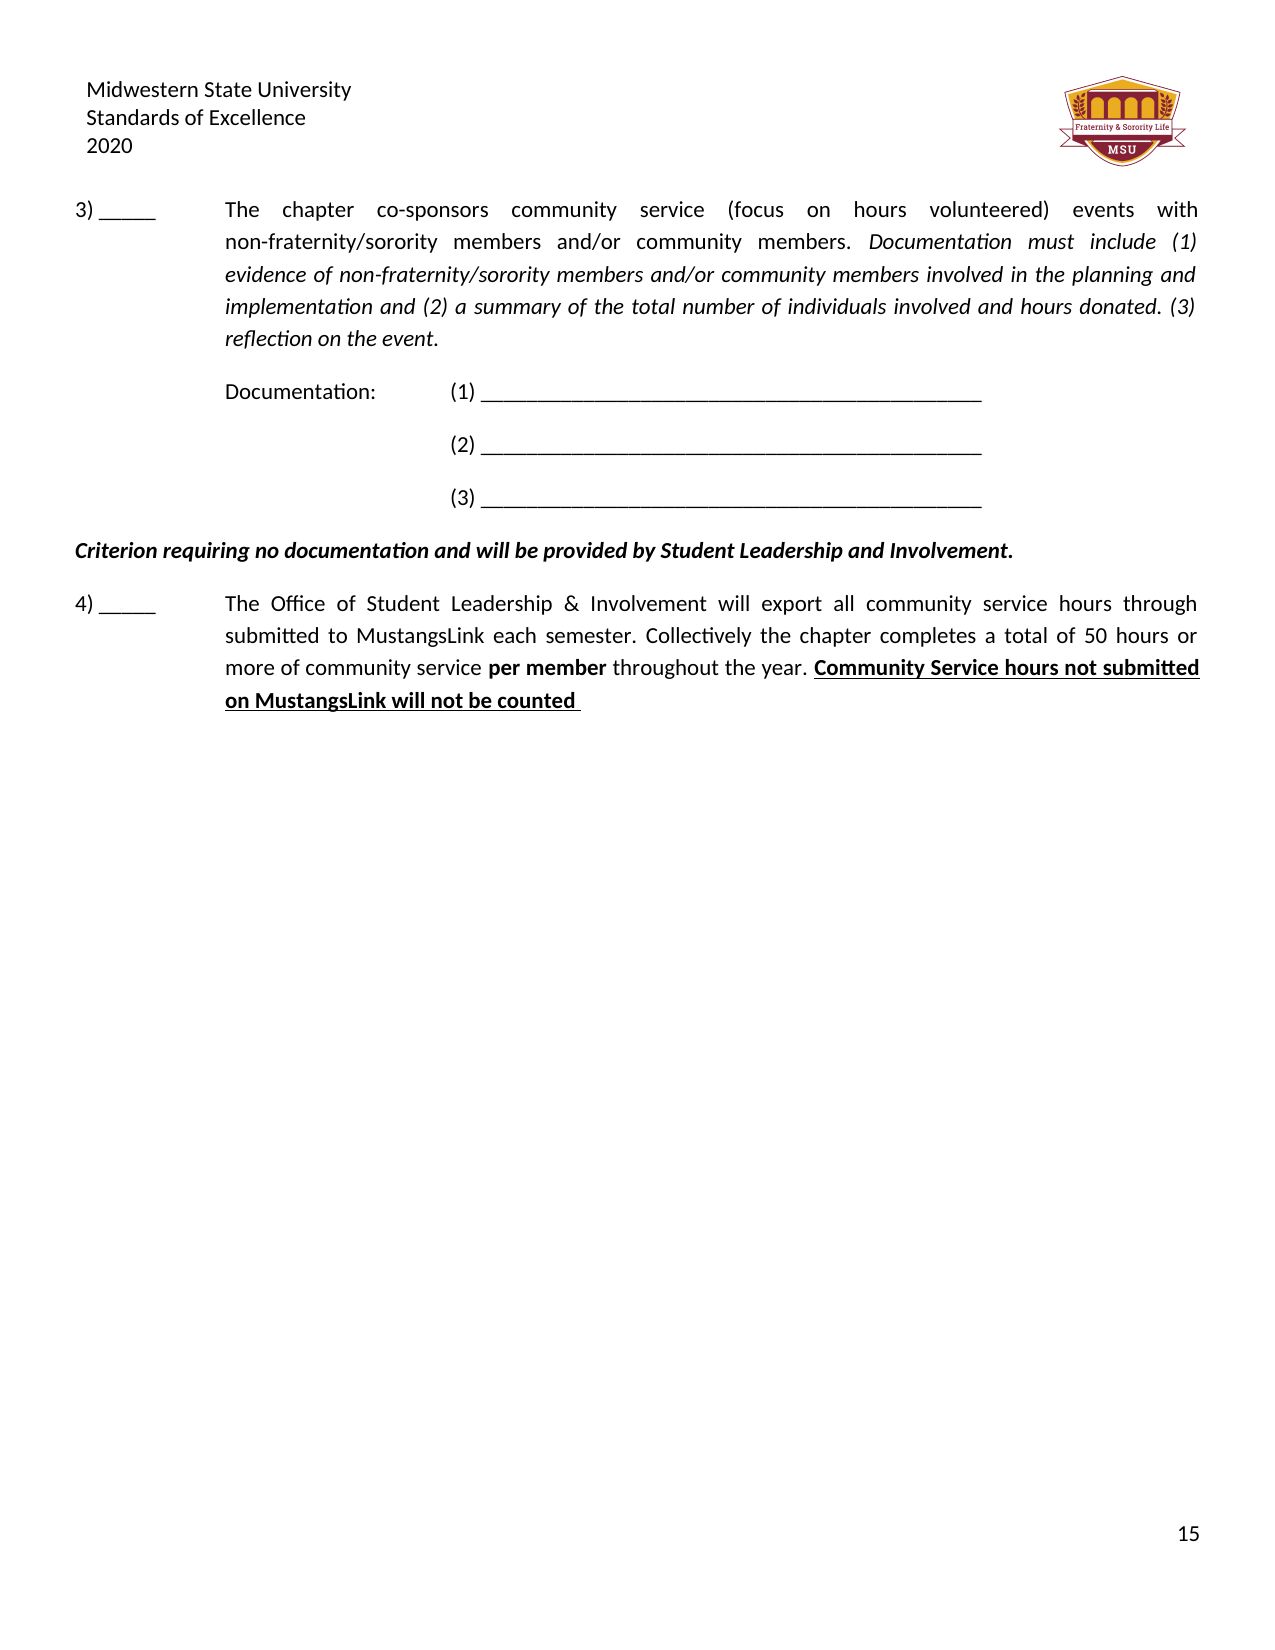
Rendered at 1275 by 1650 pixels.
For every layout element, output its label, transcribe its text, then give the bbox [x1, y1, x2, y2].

text (2) ____________________________________________ [225, 430, 1200, 458]
picture [1056, 75, 1189, 168]
text 4) _____ The Office of Student Leadership & Involvement will export all community service hours through submitted to MustangsLink each semester. Collectively the chapter completes a total of 50 hours or more of community service per member throughout the year. Community Service hours not submitted on MustangsLink will not be counted [75, 589, 1200, 714]
text Criterion requiring no documentation and will be provided by Student Leadership and Involvement. [75, 536, 1200, 564]
text (3) ____________________________________________ [225, 483, 1200, 511]
text Documentation: (1) ____________________________________________ [225, 377, 1200, 405]
text 3) _____ The chapter co-sponsors community service (focus on hours volunteered) events with non-fraternity/sorority members and/or community members. Documentation must include (1) evidence of non-fraternity/sorority members and/or community members involved in the planning and implementation and (2) a summary of the total number of individuals involved and hours donated. (3) reflection on the event. [75, 195, 1200, 352]
